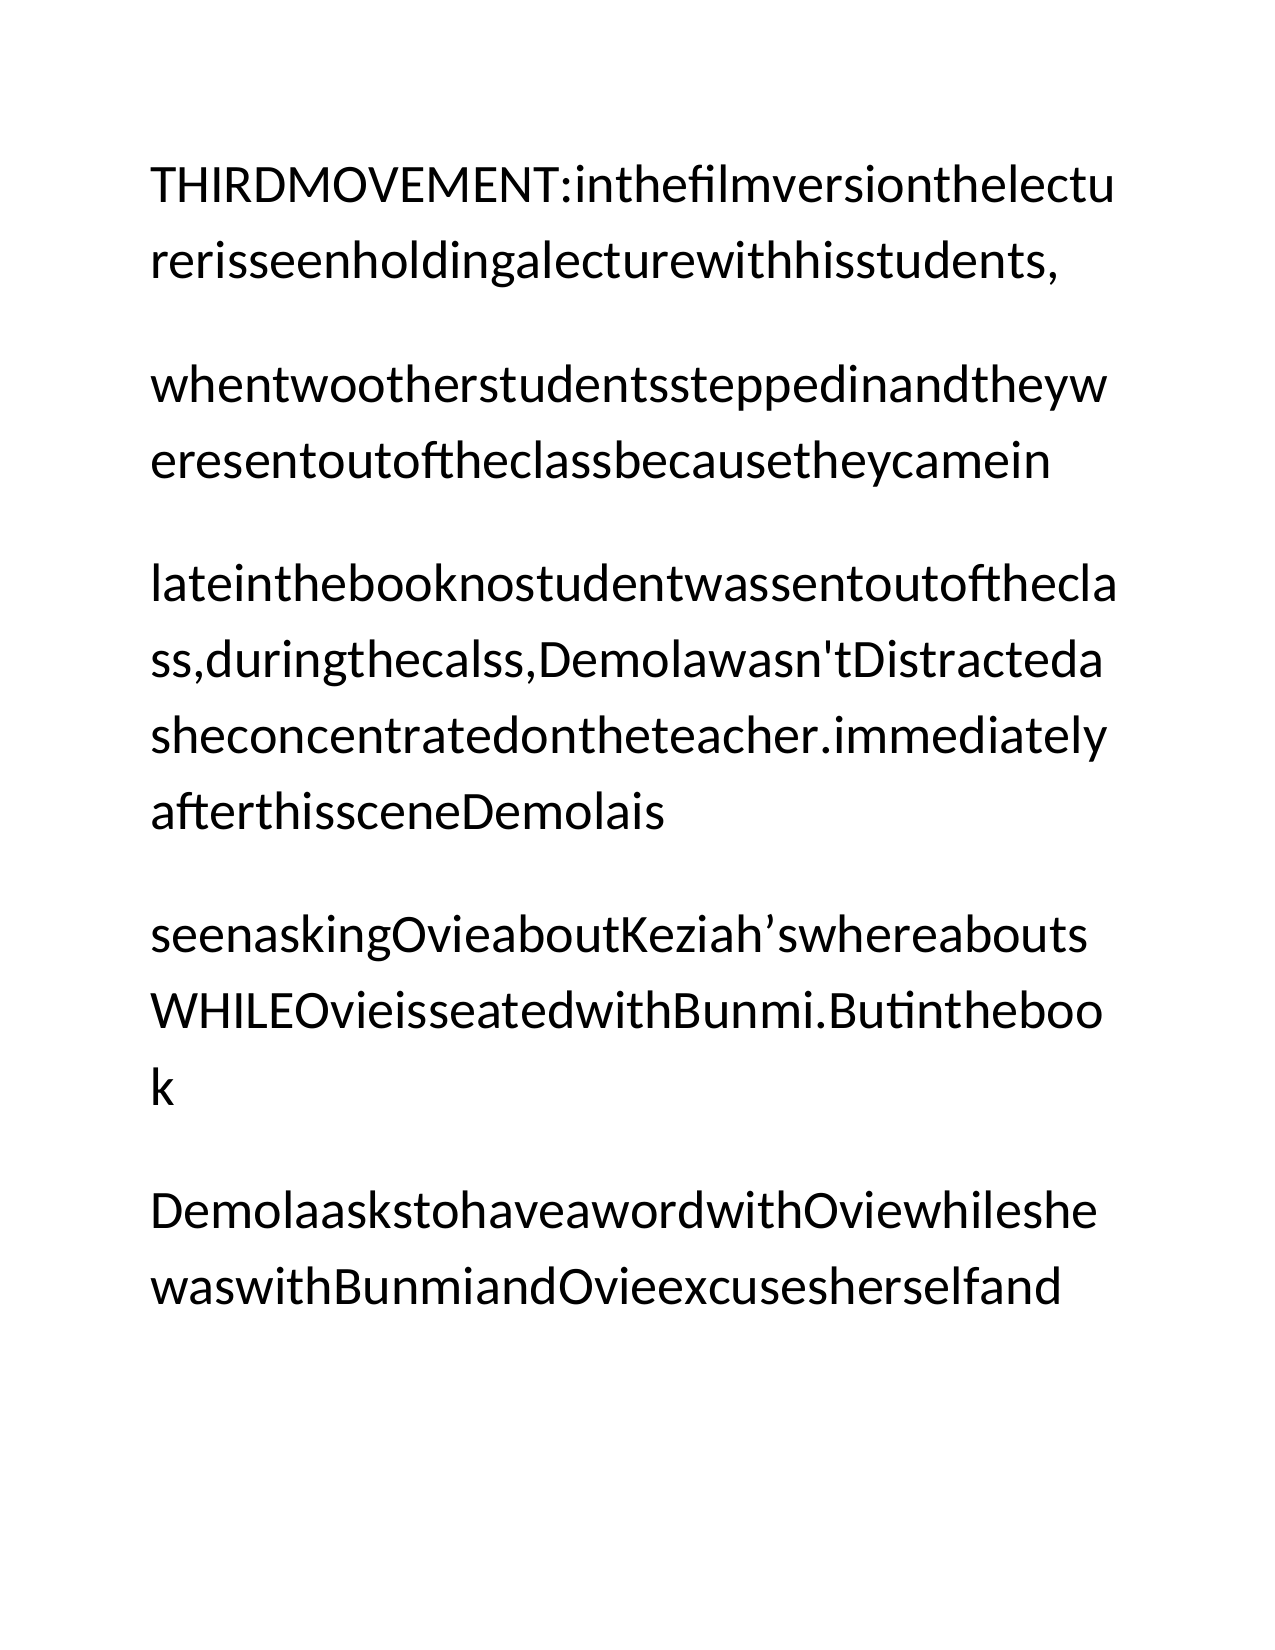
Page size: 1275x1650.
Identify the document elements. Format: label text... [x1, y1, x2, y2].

text late in the book no student was sent out of the class, during the calss, Demola wasn't Distracted as he concentrated on the teacher. immediately after this scene Demola is [150, 549, 1125, 875]
text Demola asks to have a word with Ovie while she was with Bunmi and Ovie excuses herself and [150, 1176, 1125, 1350]
text THIRD MOVEMENT: in the film version the lecturer is seen holding a lecture with his students, [150, 150, 1125, 324]
text when two other students stepped in and they were sent out of the class because they came in [150, 349, 1125, 524]
text seen asking Ovie about Keziah’s whereabouts WHILE Ovie is seated with Bunmi. But in the book [150, 900, 1125, 1151]
